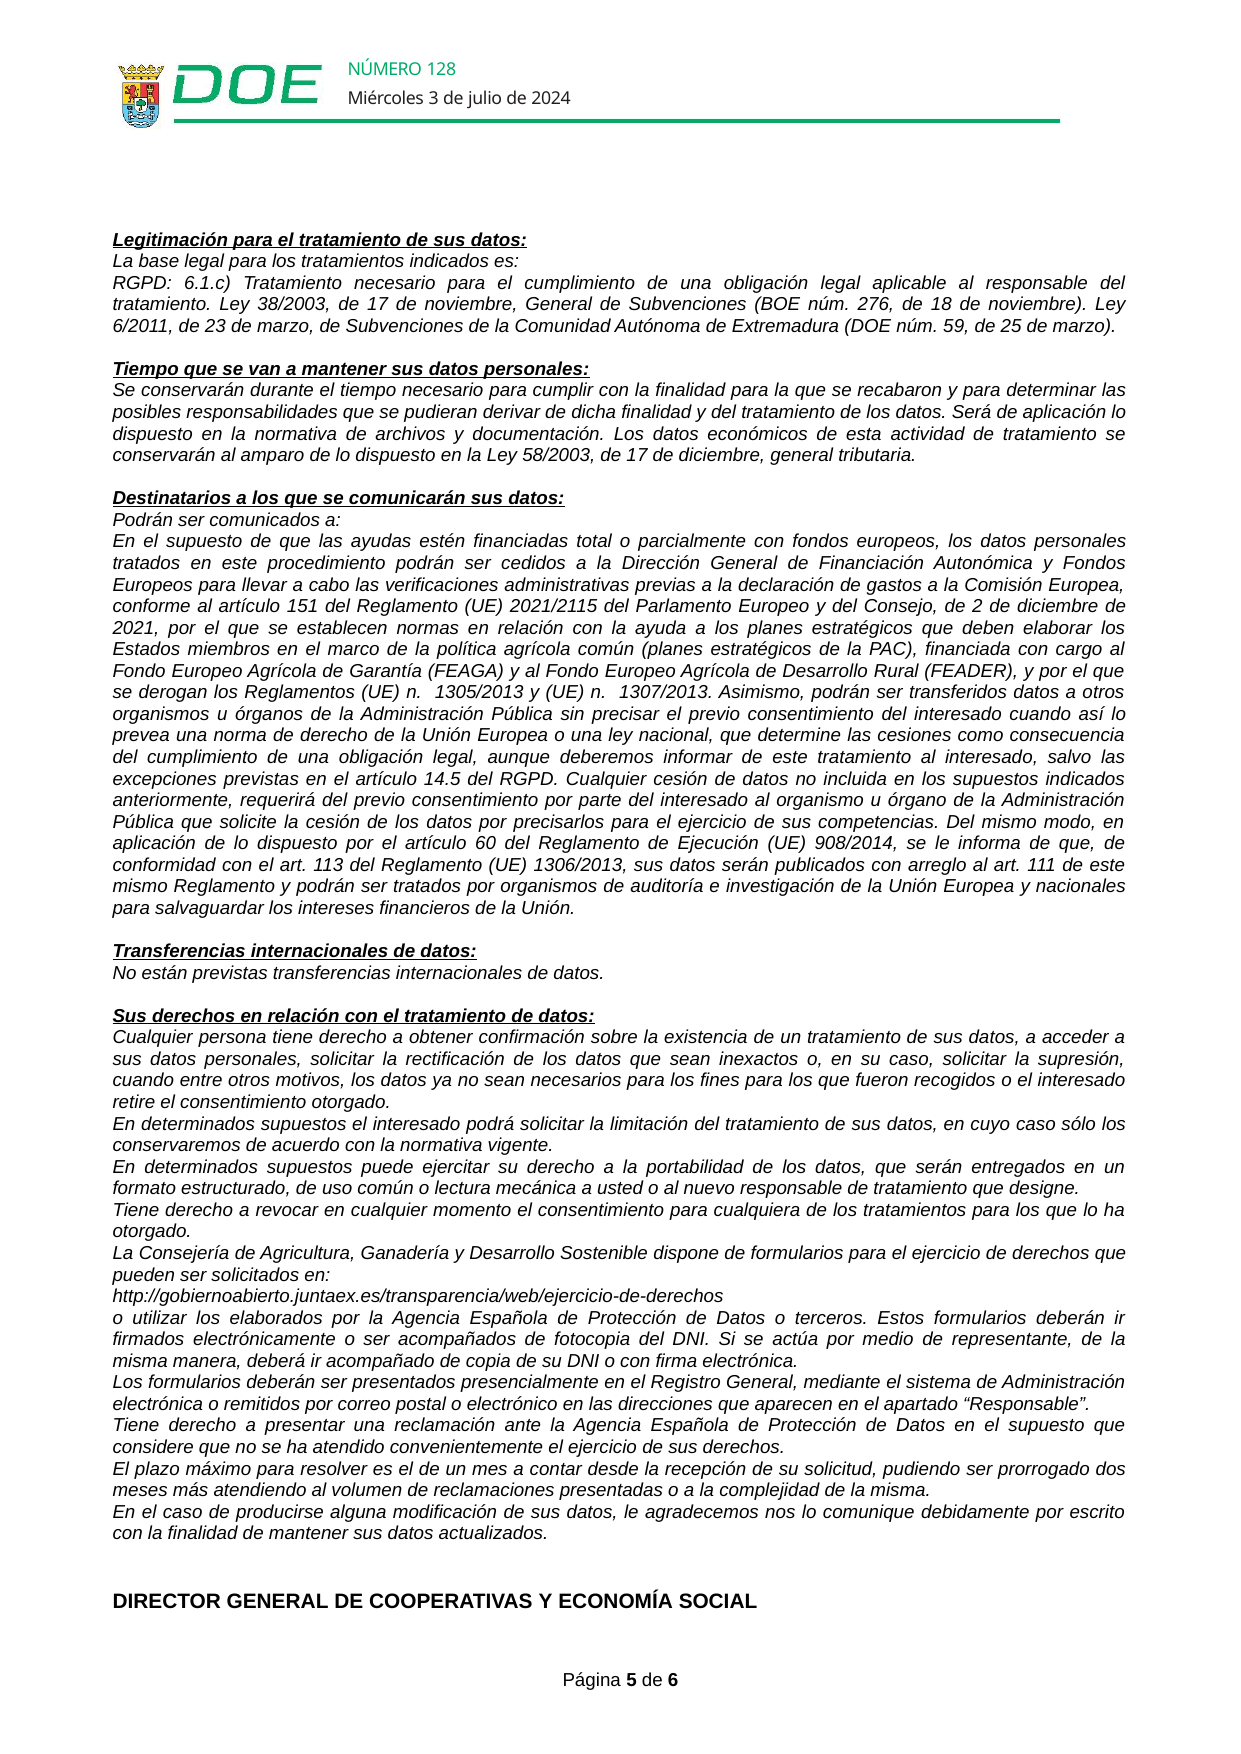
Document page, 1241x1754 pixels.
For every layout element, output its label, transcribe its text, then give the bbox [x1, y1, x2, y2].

text En determinados supuestos puede ejercitar su derecho a la portabilidad de los datos, que serán entregados en un formato estructurado, de uso común o lectura mecánica a usted o al nuevo responsable de tratamiento que designe. [112, 1156, 1128, 1199]
text La base legal para los tratamientos indicados es: [112, 250, 1128, 271]
text Podrán ser comunicados a: [112, 509, 1128, 530]
text Tiene derecho a presentar una reclamación ante la Agencia Española de Protección de Datos en el supuesto que considere que no se ha atendido convenientemente el ejercicio de sus derechos. [112, 1414, 1128, 1457]
text Tiene derecho a revocar en cualquier momento el consentimiento para cualquiera de los tratamientos para los que lo ha otorgado. [112, 1199, 1128, 1242]
picture [171, 62, 224, 105]
text DIRECTOR GENERAL DE COOPERATIVAS Y ECONOMÍA SOCIAL [112, 1589, 1128, 1613]
text La Consejería de Agricultura, Ganadería y Desarrollo Sostenible dispone de formularios para el ejercicio de derechos que pueden ser solicitados en: [112, 1242, 1128, 1285]
text http://gobiernoabierto.juntaex.es/transparencia/web/ejercicio-de-derechos [112, 1285, 1128, 1306]
text Destinatarios a los que se comunicarán sus datos: [112, 487, 1128, 509]
picture [278, 62, 324, 105]
text Los formularios deberán ser presentados presencialmente en el Registro General, mediante el sistema de Administración electrónica o remitidos por correo postal o electrónico en las direcciones que aparecen en el apartado “Responsable”. [112, 1371, 1128, 1414]
text El plazo máximo para resolver es el de un mes a contar desde la recepción de su solicitud, pudiendo ser prorrogado dos meses más atendiendo al volumen de reclamaciones presentadas o a la complejidad de la misma. [112, 1457, 1128, 1501]
text En el caso de producirse alguna modificación de sus datos, le agradecemos nos lo comunique debidamente por escrito con la finalidad de mantener sus datos actualizados. [112, 1501, 1128, 1544]
text Transferencias internacionales de datos: [112, 940, 1128, 961]
picture [116, 62, 166, 130]
text En determinados supuestos el interesado podrá solicitar la limitación del tratamiento de sus datos, en cuyo caso sólo los conservaremos de acuerdo con la normativa vigente. [112, 1112, 1128, 1156]
text Sus derechos en relación con el tratamiento de datos: [112, 1004, 1128, 1026]
text No están previstas transferencias internacionales de datos. [112, 961, 1128, 983]
text RGPD: 6.1.c) Tratamiento necesario para el cumplimiento de una obligación legal aplicable al responsable del tratamiento. Ley 38/2003, de 17 de noviembre, General de Subvenciones (BOE núm. 276, de 18 de noviembre). Ley 6/2011, de 23 de marzo, de Subvenciones de la Comunidad Autónoma de Extremadura (DOE núm. 59, de 25 de marzo). [112, 271, 1128, 336]
picture [171, 116, 1062, 125]
text Se conservarán durante el tiempo necesario para cumplir con la finalidad para la que se recabaron y para determinar las posibles responsabilidades que se pudieran derivar de dicha finalidad y del tratamiento de los datos. Será de aplicación lo dispuesto en la normativa de archivos y documentación. Los datos económicos de esta actividad de tratamiento se conservarán al amparo de lo dispuesto en la Ley 58/2003, de 17 de diciembre, general tributaria. [112, 379, 1128, 466]
picture [226, 62, 277, 106]
text Cualquier persona tiene derecho a obtener confirmación sobre la existencia de un tratamiento de sus datos, a acceder a sus datos personales, solicitar la rectificación de los datos que sean inexactos o, en su caso, solicitar la supresión, cuando entre otros motivos, los datos ya no sean necesarios para los fines para los que fueron recogidos o el interesado retire el consentimiento otorgado. [112, 1026, 1128, 1112]
text En el supuesto de que las ayudas estén financiadas total o parcialmente con fondos europeos, los datos personales tratados en este procedimiento podrán ser cedidos a la Dirección General de Financiación Autonómica y Fondos Europeos para llevar a cabo las verificaciones administrativas previas a la declaración de gastos a la Comisión Europea, conforme al artículo 151 del Reglamento (UE) 2021/2115 del Parlamento Europeo y del Consejo, de 2 de diciembre de 2021, por el que se establecen normas en relación con la ayuda a los planes estratégicos que deben elaborar los Estados miembros en el marco de la política agrícola común (planes estratégicos de la PAC), financiada con cargo al Fondo Europeo Agrícola de Garantía (FEAGA) y al Fondo Europeo Agrícola de Desarrollo Rural (FEADER), y por el que se derogan los Reglamentos (UE) n. 1305/2013 y (UE) n. 1307/2013. Asimismo, podrán ser transferidos datos a otros organismos u órganos de la Administración Pública sin precisar el previo consentimiento del interesado cuando así lo prevea una norma de derecho de la Unión Europea o una ley nacional, que determine las cesiones como consecuencia del cumplimiento de una obligación legal, aunque deberemos informar de este tratamiento al interesado, salvo las excepciones previstas en el artículo 14.5 del RGPD. Cualquier cesión de datos no incluida en los supuestos indicados anteriormente, requerirá del previo consentimiento por parte del interesado al organismo u órgano de la Administración Pública que solicite la cesión de los datos por precisarlos para el ejercicio de sus competencias. Del mismo modo, en aplicación de lo dispuesto por el artículo 60 del Reglamento de Ejecución (UE) 908/2014, se le informa de que, de conformidad con el art. 113 del Reglamento (UE) 1306/2013, sus datos serán publicados con arreglo al art. 111 de este mismo Reglamento y podrán ser tratados por organismos de auditoría e investigación de la Unión Europea y nacionales para salvaguardar los intereses financieros de la Unión. [112, 530, 1128, 918]
text o utilizar los elaborados por la Agencia Española de Protección de Datos o terceros. Estos formularios deberán ir firmados electrónicamente o ser acompañados de fotocopia del DNI. Si se actúa por medio de representante, de la misma manera, deberá ir acompañado de copia de su DNI o con firma electrónica. [112, 1306, 1128, 1371]
text Legitimación para el tratamiento de sus datos: [112, 228, 1128, 250]
text Tiempo que se van a mantener sus datos personales: [112, 358, 1128, 379]
